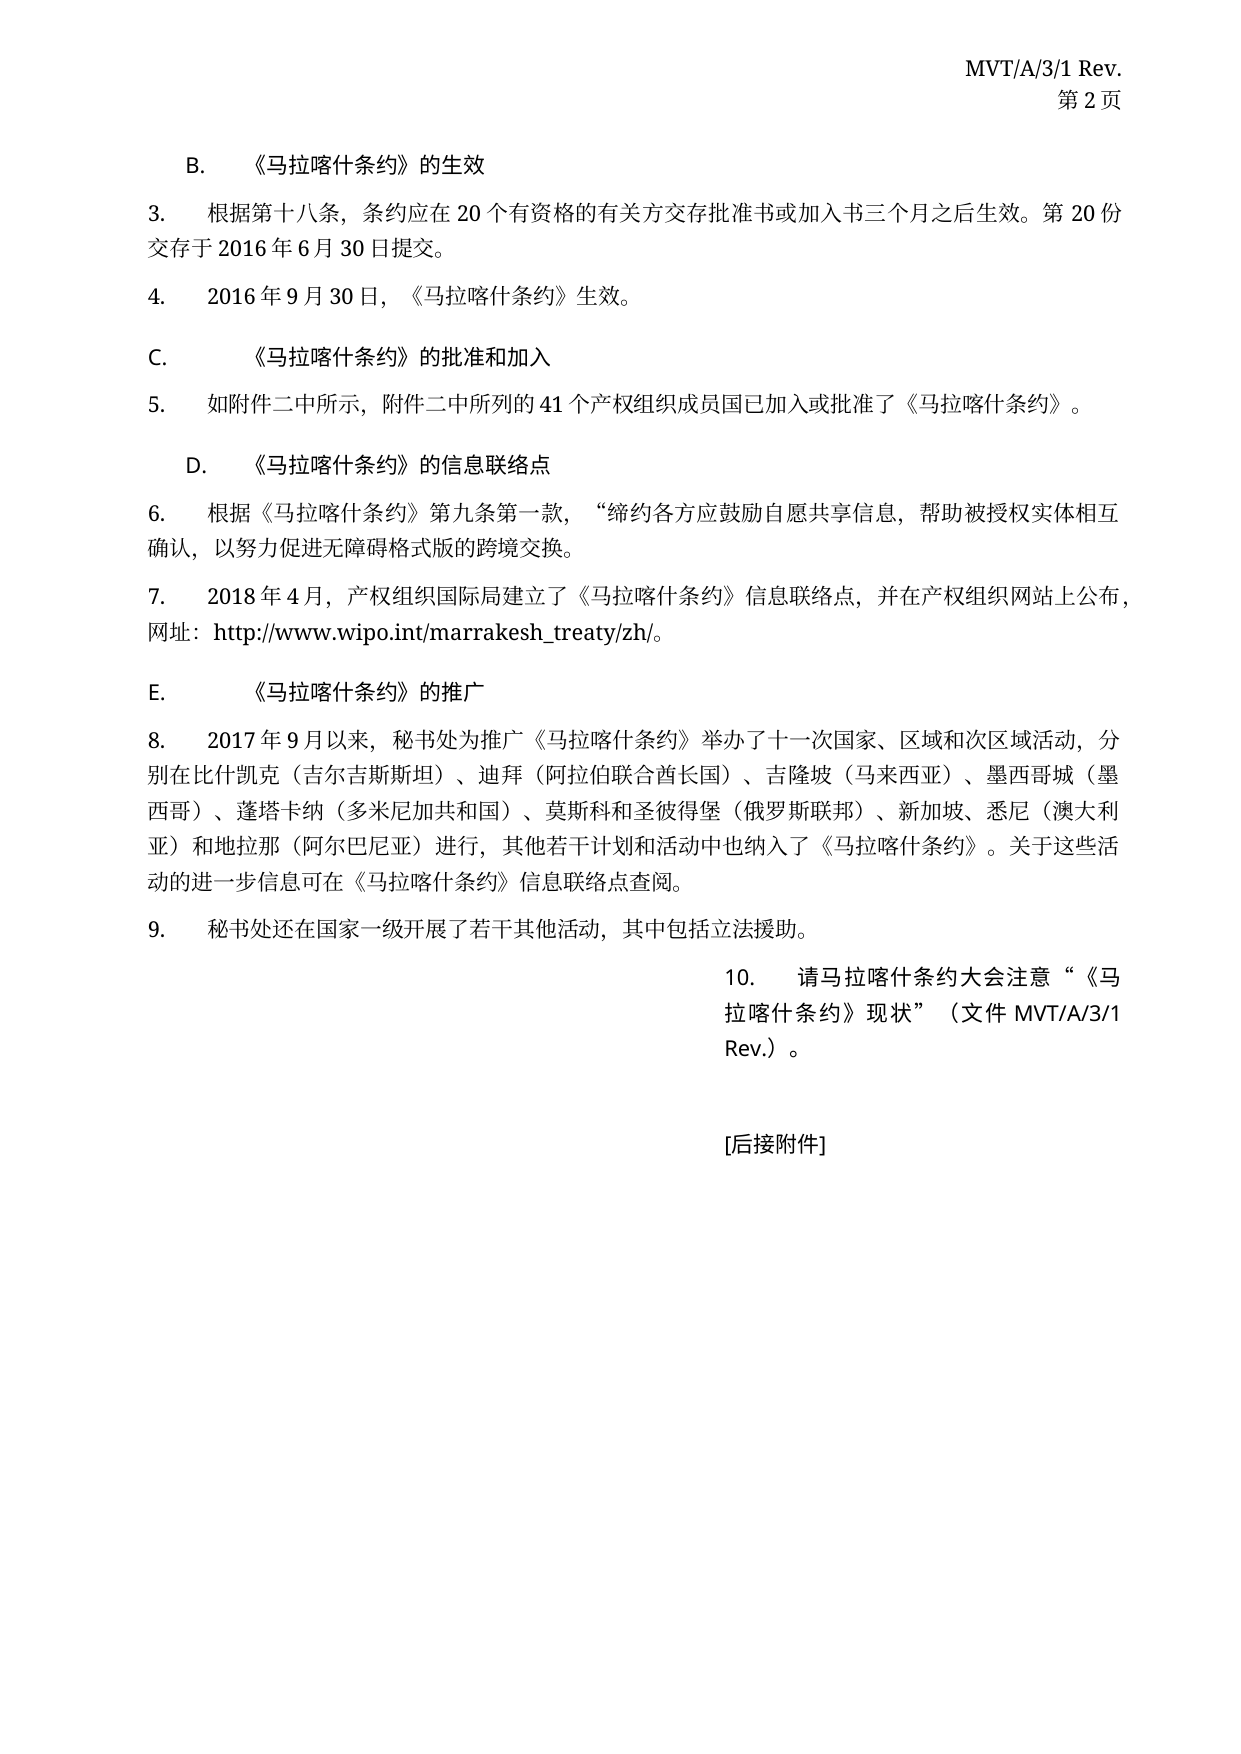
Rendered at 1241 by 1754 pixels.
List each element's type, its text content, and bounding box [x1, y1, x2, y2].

list 《马拉喀什条约》的推广 [148, 671, 1122, 707]
text 7. 2018年4月，产权组织国际局建立了《马拉喀什条约》信息联络点，并在产权组织网站上公布，网址：http://www.wipo.int/marrakesh_treaty/zh/。 [148, 576, 1122, 646]
list 《马拉喀什条约》的信息联络点 [185, 444, 1122, 480]
list 《马拉喀什条约》的生效 [185, 144, 1122, 180]
text 9. 秘书处还在国家一级开展了若干其他活动，其中包括立法援助。 [148, 909, 1122, 944]
text 3. 根据第十八条，条约应在20个有资格的有关方交存批准书或加入书三个月之后生效。第20份交存于2016年6月30日提交。 [148, 192, 1122, 263]
text 10. 请马拉喀什条约大会注意“《马拉喀什条约》现状”（文件MVT/A/3/1 Rev.）。 [724, 957, 1122, 1063]
text [后接附件] [724, 1123, 1122, 1159]
list 《马拉喀什条约》的批准和加入 [148, 336, 1122, 371]
text 8. 2017年9月以来，秘书处为推广《马拉喀什条约》举办了十一次国家、区域和次区域活动，分别在比什凯克（吉尔吉斯斯坦）、迪拜（阿拉伯联合酋长国）、吉隆坡（马来西亚）、墨西哥城（墨西哥）、蓬塔卡纳（多米尼加共和国）、莫斯科和圣彼得堡（俄罗斯联邦）、新加坡、悉尼（澳大利亚）和地拉那（阿尔巴尼亚）进行，其他若干计划和活动中也纳入了《马拉喀什条约》。关于这些活动的进一步信息可在《马拉喀什条约》信息联络点查阅。 [148, 719, 1122, 896]
text 4. 2016年9月30日，《马拉喀什条约》生效。 [148, 276, 1122, 311]
text 5. 如附件二中所示，附件二中所列的41个产权组织成员国已加入或批准了《马拉喀什条约》。 [148, 384, 1122, 419]
text 6. 根据《马拉喀什条约》第九条第一款，“缔约各方应鼓励自愿共享信息，帮助被授权实体相互确认，以努力促进无障碍格式版的跨境交换。 [148, 492, 1122, 563]
